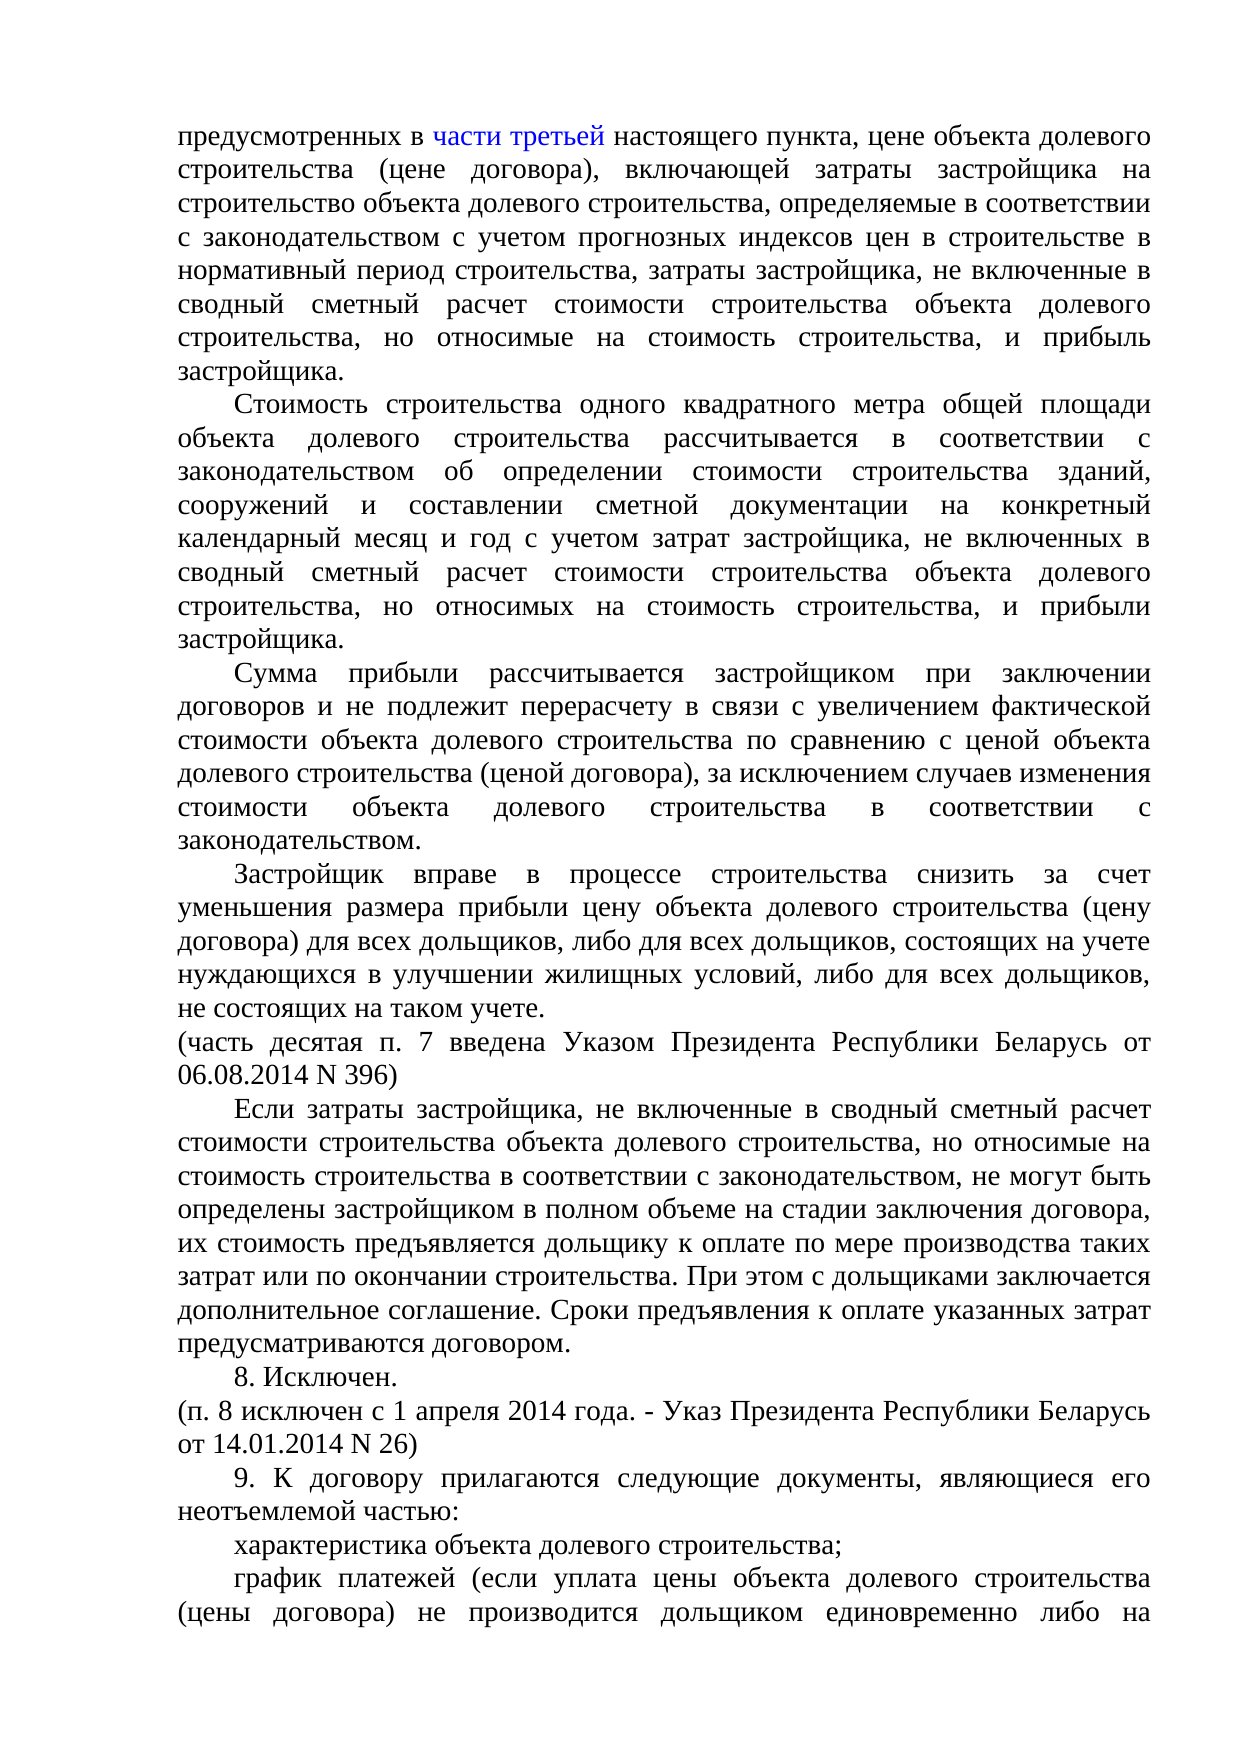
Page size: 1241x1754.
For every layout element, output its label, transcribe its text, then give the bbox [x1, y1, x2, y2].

text 8. Исключен. [177, 1359, 1152, 1393]
text (часть десятая п. 7 введена Указом Президента Республики Беларусь от 06.08.2014 N 396) [177, 1024, 1152, 1091]
text Сумма прибыли рассчитывается застройщиком при заключении договоров и не подлежит перерасчету в связи с увеличением фактической стоимости объекта долевого строительства по сравнению с ценой объекта долевого строительства (ценой договора), за исключением случаев изменения стоимости объекта долевого строительства в соответствии с законодательством. [177, 655, 1152, 856]
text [177, 1560, 1152, 1627]
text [177, 118, 1152, 386]
text (п. 8 исключен с 1 апреля 2014 года. - Указ Президента Республики Беларусь от 14.01.2014 N 26) [177, 1393, 1152, 1460]
text характеристика объекта долевого строительства; [177, 1527, 1152, 1560]
text Если затраты застройщика, не включенные в сводный сметный расчет стоимости строительства объекта долевого строительства, но относимые на стоимость строительства в соответствии с законодательством, не могут быть определены застройщиком в полном объеме на стадии заключения договора, их стоимость предъявляется дольщику к оплате по мере производства таких затрат или по окончании строительства. При этом с дольщиками заключается дополнительное соглашение. Сроки предъявления к оплате указанных затрат предусматриваются договором. [177, 1091, 1152, 1359]
text Застройщик вправе в процессе строительства снизить за счет уменьшения размера прибыли цену объекта долевого строительства (цену договора) для всех дольщиков, либо для всех дольщиков, состоящих на учете нуждающихся в улучшении жилищных условий, либо для всех дольщиков, не состоящих на таком учете. [177, 856, 1152, 1024]
text Стоимость строительства одного квадратного метра общей площади объекта долевого строительства рассчитывается в соответствии с законодательством об определении стоимости строительства зданий, сооружений и составлении сметной документации на конкретный календарный месяц и год с учетом затрат застройщика, не включенных в сводный сметный расчет стоимости строительства объекта долевого строительства, но относимых на стоимость строительства, и прибыли застройщика. [177, 386, 1152, 655]
text 9. К договору прилагаются следующие документы, являющиеся его неотъемлемой частью: [177, 1460, 1152, 1527]
